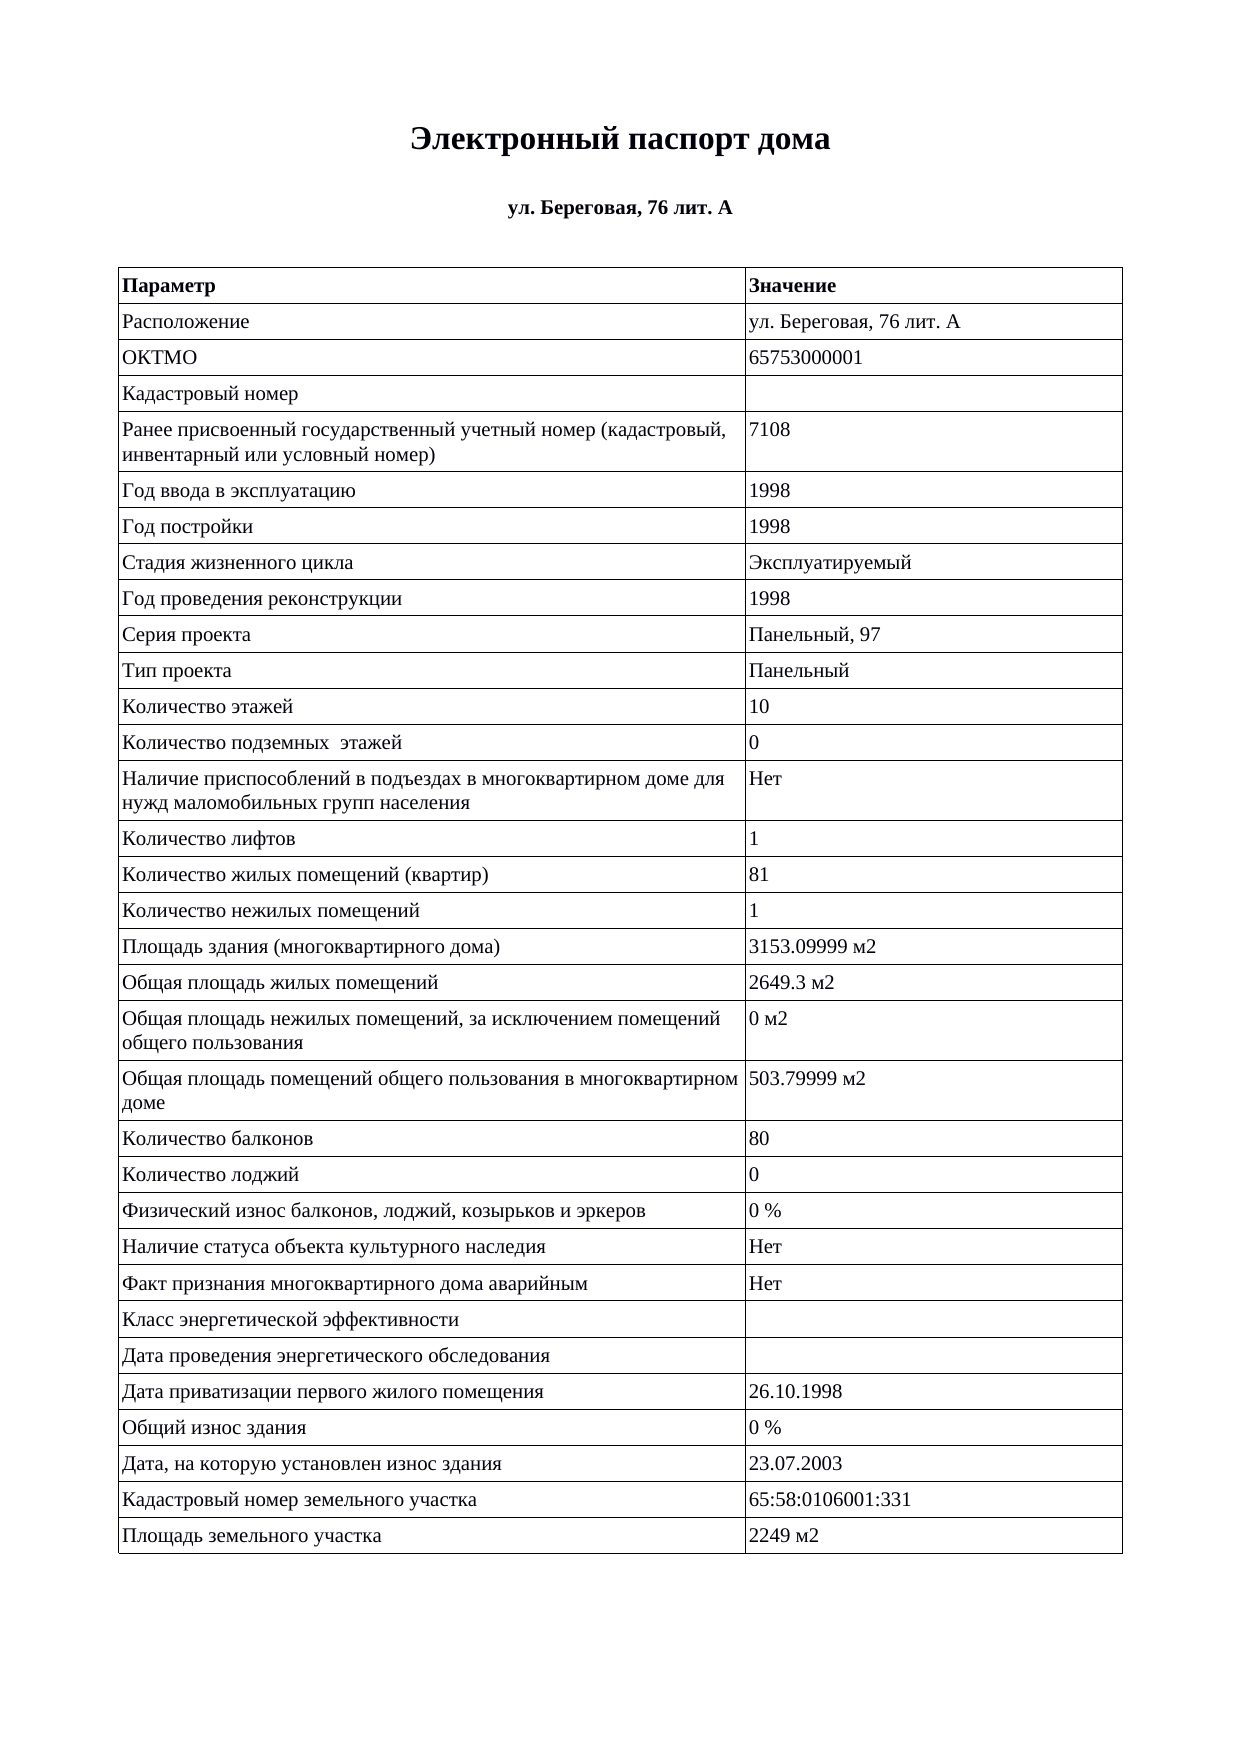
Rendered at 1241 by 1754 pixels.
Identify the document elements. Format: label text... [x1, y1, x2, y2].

table_header Параметр [119, 268, 745, 303]
table_cell Площадь земельного участка [119, 1518, 745, 1553]
table_cell [746, 1301, 1122, 1336]
list ул. Береговая, 76 лит. А [118, 195, 1122, 219]
table_header Значение [746, 268, 1122, 303]
table_cell Количество лифтов [119, 821, 745, 856]
table_cell Физический износ балконов, лоджий, козырьков и эркеров [119, 1193, 745, 1228]
table_cell 80 [746, 1121, 1122, 1156]
table_cell 2249 м2 [746, 1518, 1122, 1553]
table_cell 3153.09999 м2 [746, 929, 1122, 964]
table_cell Год постройки [119, 508, 745, 543]
text Электронный паспорт дома [118, 118, 1122, 156]
table_cell 1998 [746, 580, 1122, 615]
table_cell 26.10.1998 [746, 1374, 1122, 1408]
table_cell Дата приватизации первого жилого помещения [119, 1374, 745, 1408]
table_cell Кадастровый номер [119, 376, 745, 411]
table_cell Общая площадь помещений общего пользования в многоквартирном доме [119, 1061, 745, 1120]
table_cell Количество подземных этажей [119, 725, 745, 759]
table_cell Общая площадь нежилых помещений, за исключением помещений общего пользования [119, 1001, 745, 1060]
table_cell 1998 [746, 472, 1122, 507]
table_cell Дата, на которую установлен износ здания [119, 1446, 745, 1481]
table_cell Панельный [746, 653, 1122, 687]
table_cell Год ввода в эксплуатацию [119, 472, 745, 507]
table_cell Нет [746, 1265, 1122, 1300]
table_cell 81 [746, 857, 1122, 892]
table_cell Год проведения реконструкции [119, 580, 745, 615]
table_cell Количество этажей [119, 689, 745, 723]
table_cell 0 м2 [746, 1001, 1122, 1060]
table_cell Общая площадь жилых помещений [119, 965, 745, 1000]
table_cell [746, 1338, 1122, 1372]
table_cell 65753000001 [746, 340, 1122, 375]
table_cell Класс энергетической эффективности [119, 1301, 745, 1336]
table_cell Серия проекта [119, 616, 745, 651]
table_cell 2649.3 м2 [746, 965, 1122, 1000]
table_cell 10 [746, 689, 1122, 723]
table_cell ОКТМО [119, 340, 745, 375]
table_cell Нет [746, 761, 1122, 820]
table_cell 7108 [746, 412, 1122, 471]
table_cell 1 [746, 821, 1122, 856]
table_cell 1998 [746, 508, 1122, 543]
table_cell Тип проекта [119, 653, 745, 687]
table_cell Количество нежилых помещений [119, 893, 745, 928]
table_cell 23.07.2003 [746, 1446, 1122, 1481]
table_cell Количество жилых помещений (квартир) [119, 857, 745, 892]
table_cell ул. Береговая, 76 лит. А [746, 304, 1122, 339]
table_cell Панельный, 97 [746, 616, 1122, 651]
table_cell Площадь здания (многоквартирного дома) [119, 929, 745, 964]
table_cell 1 [746, 893, 1122, 928]
table_cell 0 % [746, 1410, 1122, 1444]
table_cell Наличие приспособлений в подъездах в многоквартирном доме для нужд маломобильных групп населения [119, 761, 745, 820]
table_cell Нет [746, 1229, 1122, 1264]
table_cell Эксплуатируемый [746, 544, 1122, 579]
table_cell Кадастровый номер земельного участка [119, 1482, 745, 1517]
table_cell 0 [746, 1157, 1122, 1192]
table_cell Дата проведения энергетического обследования [119, 1338, 745, 1372]
table_cell Наличие статуса объекта культурного наследия [119, 1229, 745, 1264]
table_cell Количество балконов [119, 1121, 745, 1156]
table_cell Общий износ здания [119, 1410, 745, 1444]
table_cell Количество лоджий [119, 1157, 745, 1192]
table_cell [746, 376, 1122, 411]
table_cell Факт признания многоквартирного дома аварийным [119, 1265, 745, 1300]
table_cell 503.79999 м2 [746, 1061, 1122, 1120]
table_cell Ранее присвоенный государственный учетный номер (кадастровый, инвентарный или условный номер) [119, 412, 745, 471]
table_cell 0 [746, 725, 1122, 759]
table_cell 65:58:0106001:331 [746, 1482, 1122, 1517]
table_cell 0 % [746, 1193, 1122, 1228]
table_cell Стадия жизненного цикла [119, 544, 745, 579]
table_cell Расположение [119, 304, 745, 339]
